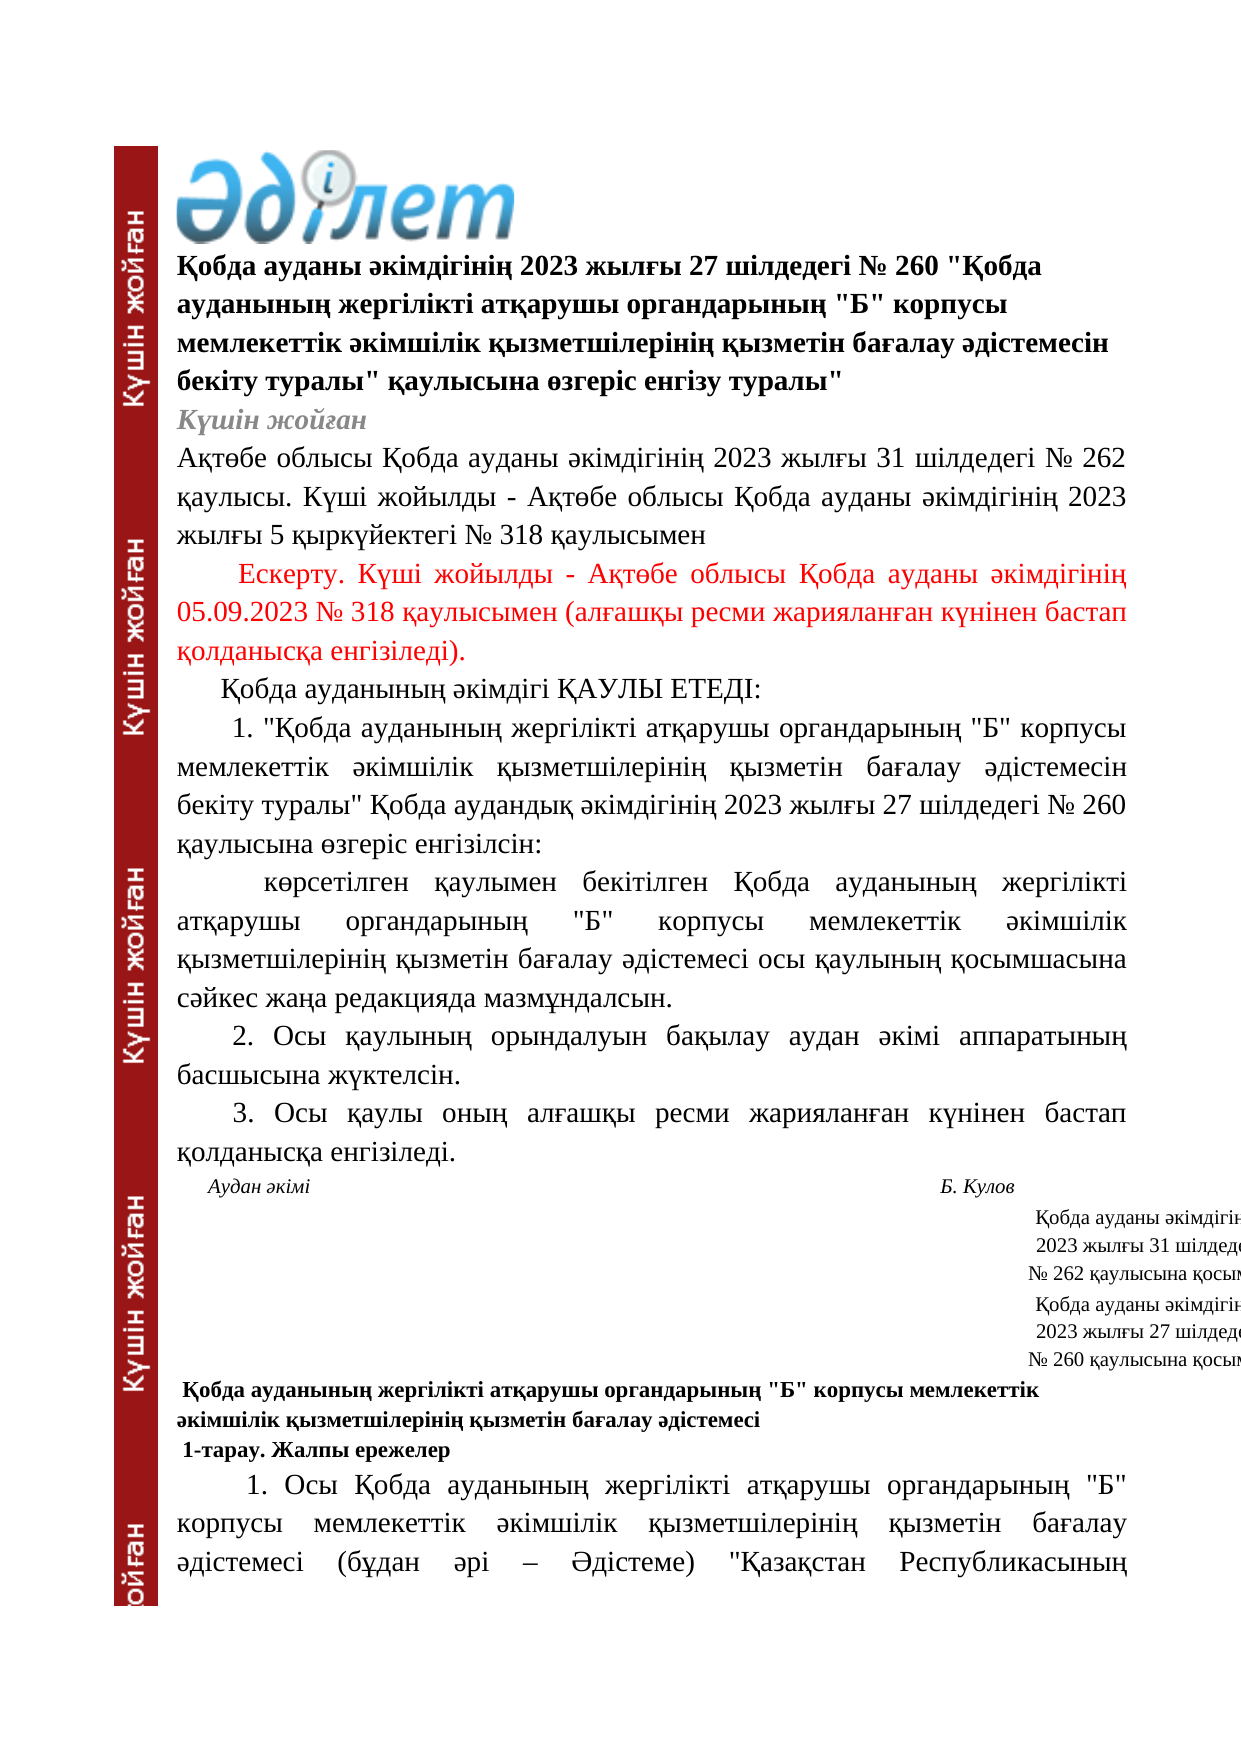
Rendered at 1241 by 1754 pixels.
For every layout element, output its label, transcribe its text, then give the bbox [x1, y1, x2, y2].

text көрсетілген қаулымен бекітілген Қобда ауданының жергілікті атқарушы органдарының "Б" корпусы мемлекеттік әкімшілік қызметшілерінің қызметін бағалау әдістемесі осы қаулының қосымшасына сәйкес жаңа редакцияда мазмұндалсын. [112, 864, 1128, 1013]
picture [114, 435, 158, 440]
picture [114, 1433, 158, 1437]
text Қобда ауданының жергілікті атқарушы органдарының "Б" корпусы мемлекеттік әкімшілік қызметшілерінің қызметін бағалау әдістемесі [112, 1376, 1128, 1433]
picture [114, 705, 158, 710]
text Ақтөбе облысы Қобда ауданы әкімдігінің 2023 жылғы 31 шілдедегі № 262 қаулысы. Күші жойылды - Ақтөбе облысы Қобда ауданы әкімдігінің 2023 жылғы 5 қыркүйектегі № 318 қаулысымен [112, 440, 1128, 551]
picture [114, 397, 158, 402]
text Ескерту. Күші жойылды - Ақтөбе облысы Қобда ауданы әкімдігінің 05.09.2023 № 318 қаулысымен (алғашқы ресми жарияланған күнінен бастап қолданысқа енгізіледі). [112, 556, 1128, 667]
text 2. Осы қаулының орындалуын бақылау аудан әкімі аппаратының басшысына жүктелсін. [112, 1018, 1128, 1091]
table_cell Қобда ауданы әкімдігінің 2023 жылғы 27 шілдедегі № 260 қаулысына қосымша [912, 1290, 1240, 1376]
text Қобда ауданы әкімдігінің 2023 жылғы 27 шілдедегі № 260 "Қобда ауданының жергілікті атқарушы органдарының "Б" корпусы мемлекеттік әкімшілік қызметшілерінің қызметін бағалау әдістемесін бекіту туралы" қаулысына өзгеріс енгізу туралы" [112, 248, 1128, 397]
table_header Аудан әкімі [101, 1173, 939, 1204]
table_header Қобда ауданы әкімдігінің 2023 жылғы 31 шілдедегі № 262 қаулысына қосымша [912, 1204, 1240, 1290]
text 1-тарау. Жалпы ережелер [112, 1437, 1128, 1463]
text 3. Осы қаулы оның алғашқы ресми жарияланған күнінен бастап қолданысқа енгізіледі. [112, 1096, 1128, 1168]
table_header Б. Кулов [939, 1173, 1240, 1204]
picture [114, 1168, 158, 1173]
table_header [101, 1204, 912, 1290]
picture [114, 859, 158, 864]
picture [114, 1091, 158, 1096]
text 1. "Қобда ауданының жергілікті атқарушы органдарының "Б" корпусы мемлекеттік әкімшілік қызметшілерінің қызметін бағалау әдістемесін бекіту туралы" Қобда аудандық әкімдігінің 2023 жылғы 27 шілдедегі № 260 қаулысына өзгеріс енгізілсін: [112, 710, 1128, 859]
text Күшін жойған [112, 402, 1128, 435]
text Қобда ауданының әкімдігі ҚАУЛЫ ЕТЕДІ: [112, 672, 1128, 705]
picture [114, 551, 158, 556]
picture [176, 150, 515, 244]
picture [114, 1577, 158, 1606]
picture [114, 146, 158, 248]
table_cell [101, 1290, 912, 1376]
picture [114, 1013, 158, 1018]
picture [114, 1463, 158, 1467]
picture [114, 667, 158, 672]
